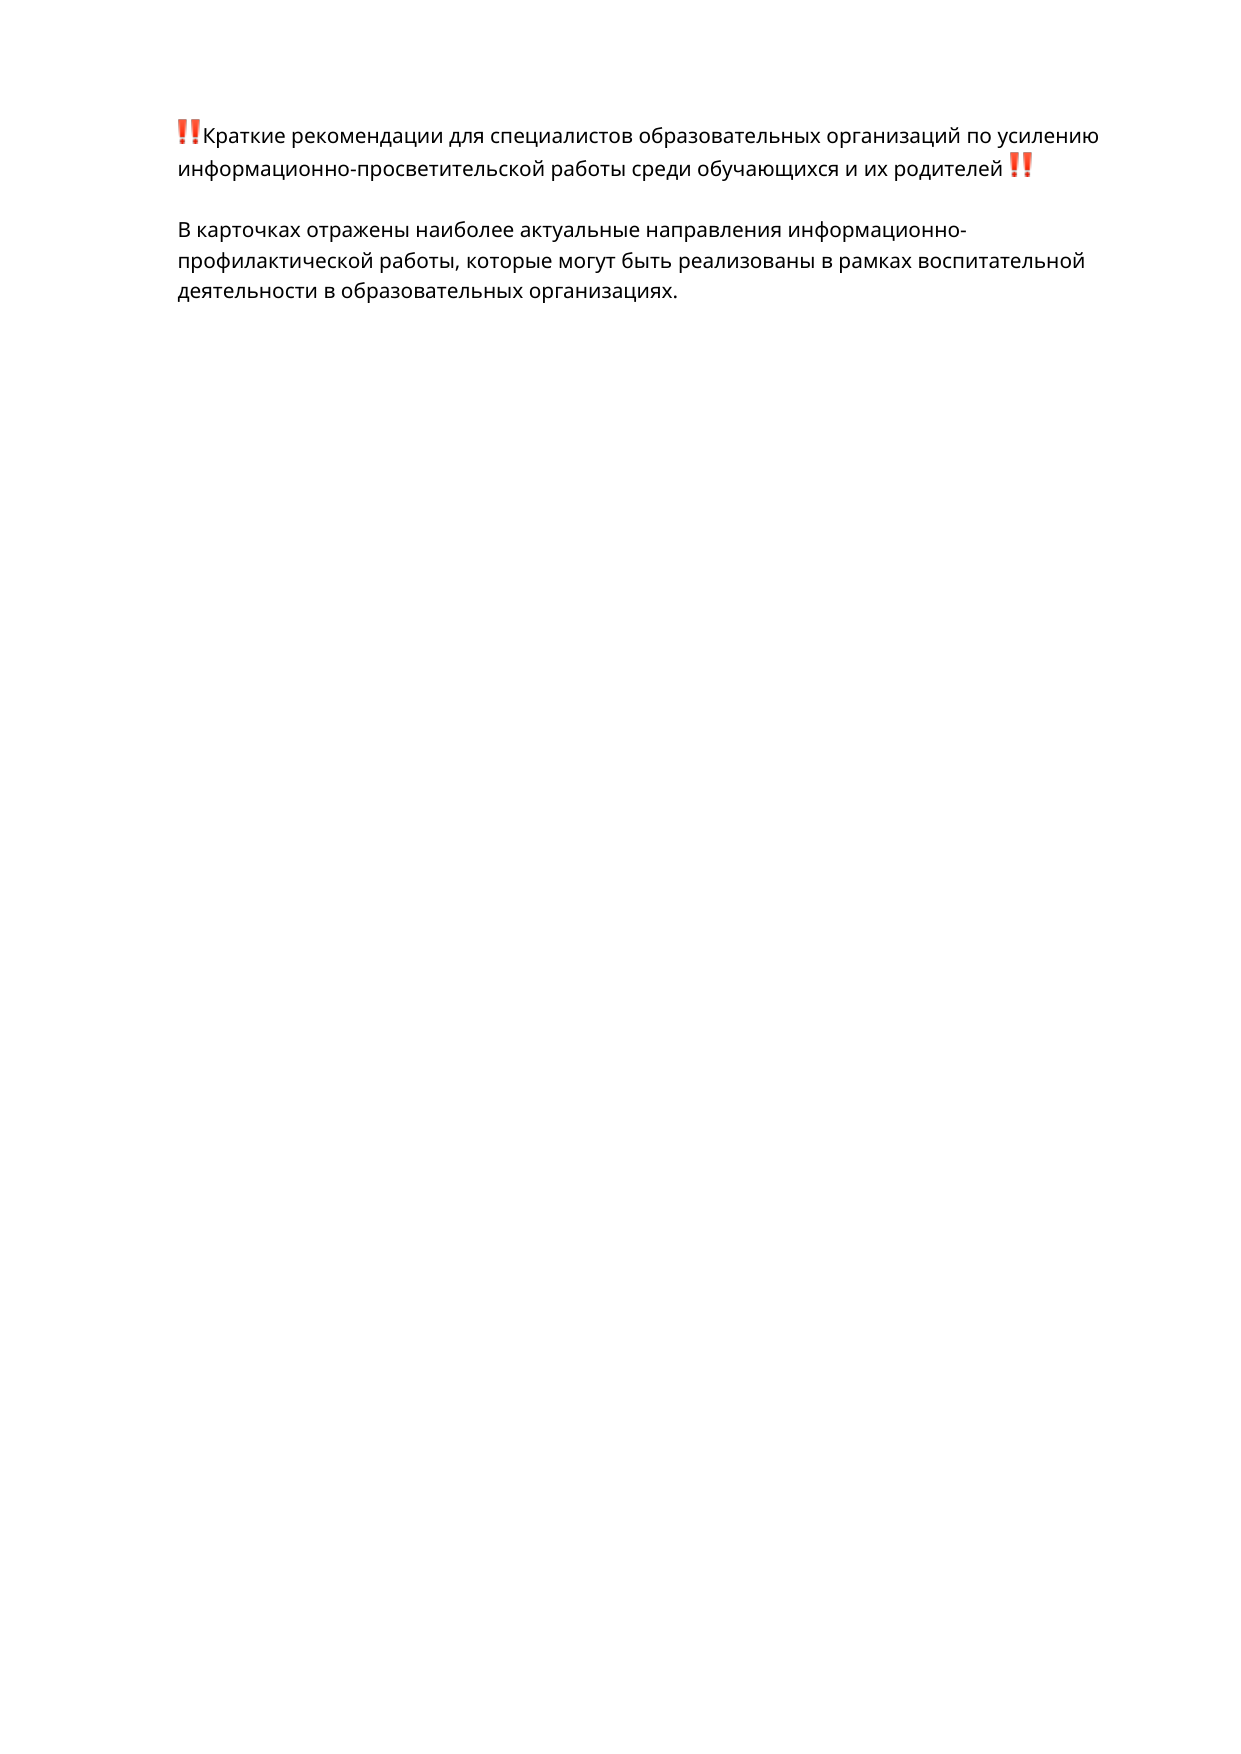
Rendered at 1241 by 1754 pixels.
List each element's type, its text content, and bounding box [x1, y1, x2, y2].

text Краткие рекомендации для специалистов образовательных организаций по усилению информационно-просветительской работы среди обучающихся и их родителей В карточках отражены наиболее актуальные направления информационно-профилактической работы, которые могут быть реализованы в рамках воспитательной деятельности в образовательных организациях. [177, 118, 1152, 335]
picture [177, 118, 203, 144]
picture [1009, 151, 1034, 177]
